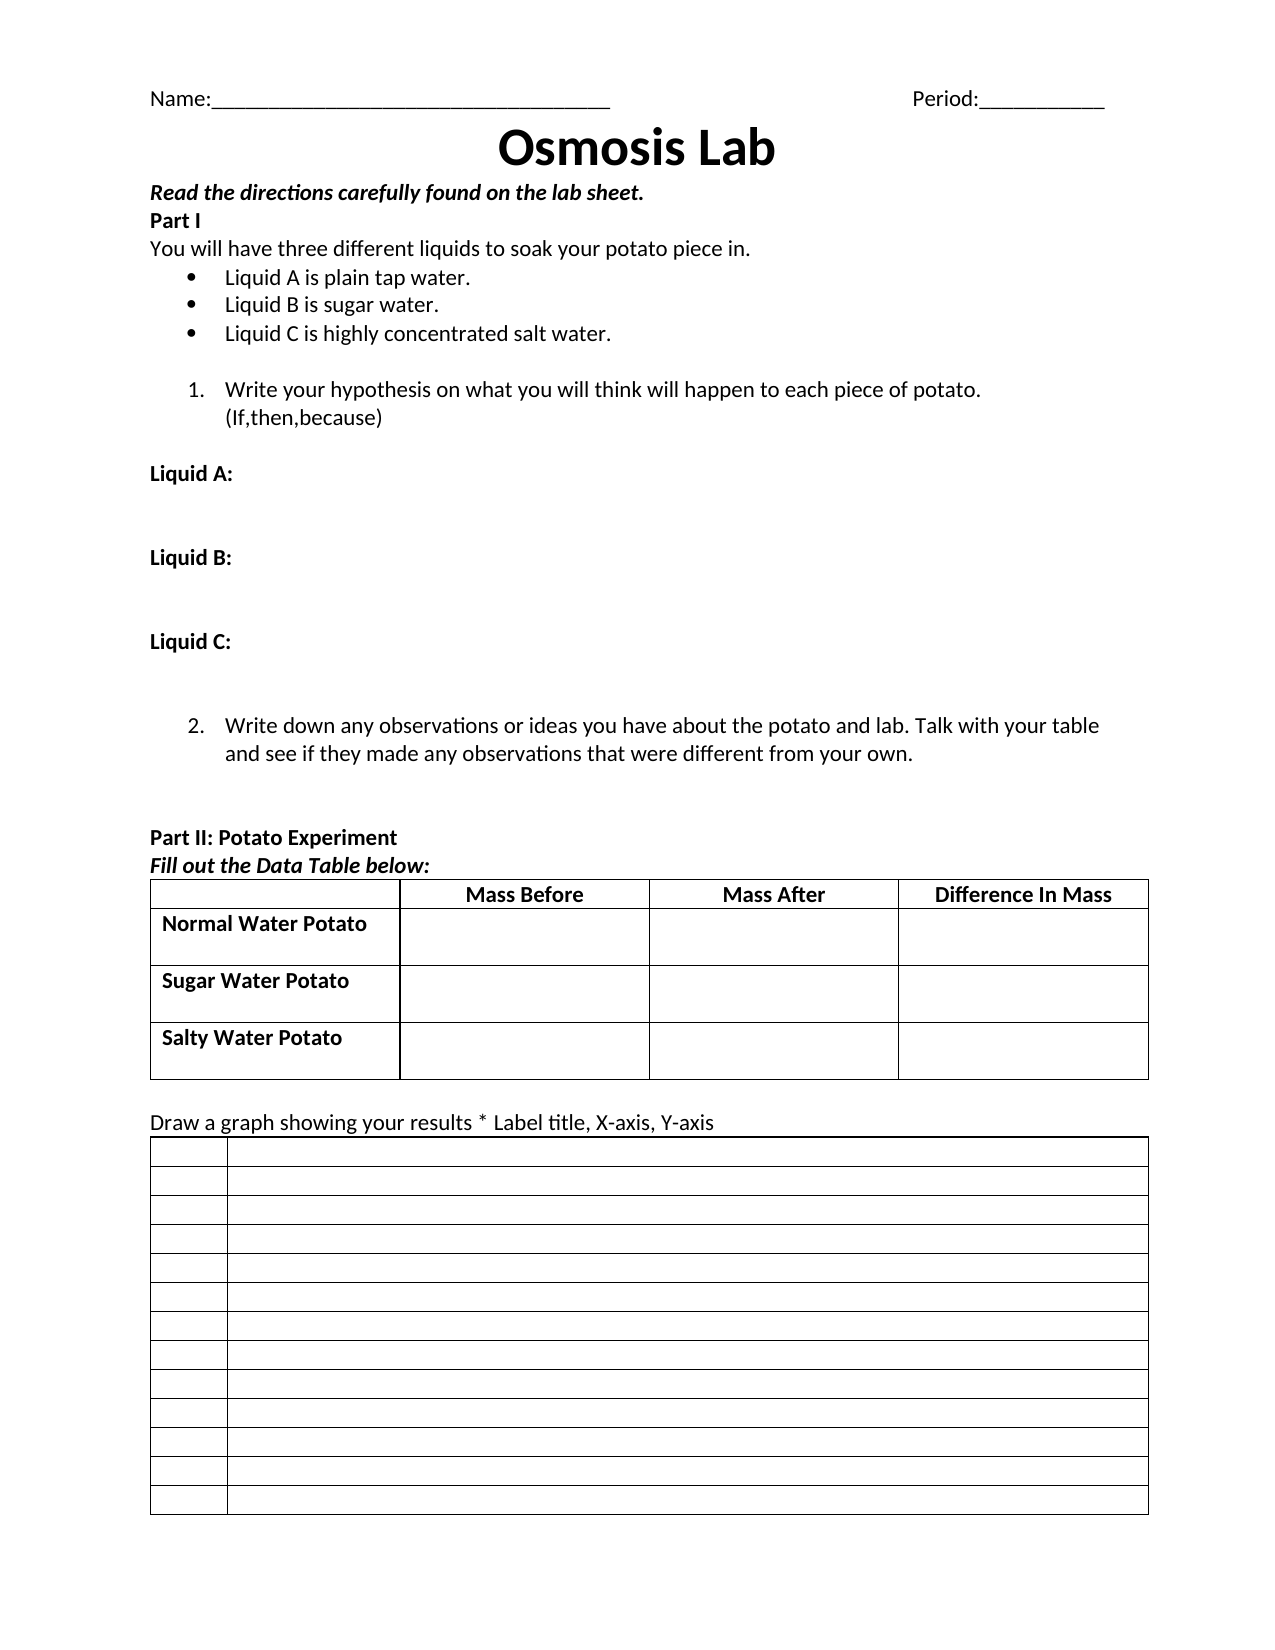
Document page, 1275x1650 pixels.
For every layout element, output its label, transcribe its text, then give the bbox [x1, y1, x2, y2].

table_cell [151, 1254, 227, 1282]
table_cell [228, 1486, 1148, 1514]
table_cell [228, 1312, 1148, 1340]
table_cell [151, 1196, 227, 1224]
text Draw a graph showing your results * Label title, X-axis, Y-axis [150, 1108, 1125, 1136]
table_cell Normal Water Potato [151, 909, 399, 965]
table_cell [899, 1023, 1148, 1079]
table_header [151, 880, 399, 908]
text Read the directions carefully found on the lab sheet. [150, 178, 1125, 207]
text Liquid A: [150, 459, 1125, 543]
table_cell [151, 1370, 227, 1398]
table_cell [401, 909, 649, 965]
text Fill out the Data Table below: [150, 851, 1125, 879]
text Osmosis Lab [150, 112, 1125, 178]
text You will have three different liquids to soak your potato piece in. [150, 234, 1125, 263]
table_cell [151, 1225, 227, 1253]
table_cell [401, 966, 649, 1022]
table_header [151, 1138, 227, 1166]
text Part II: Potato Experiment [150, 823, 1125, 851]
list Write down any observations or ideas you have about the potato and lab. Talk with your table and see if they made any observations that were different from your own. [187, 711, 1125, 767]
table_cell [228, 1225, 1148, 1253]
table_cell [899, 966, 1148, 1022]
table_cell [228, 1283, 1148, 1311]
table_cell [151, 1428, 227, 1456]
text Liquid C: [150, 627, 1125, 711]
list Liquid C is highly concentrated salt water. [187, 319, 1125, 347]
table_cell Sugar Water Potato [151, 966, 399, 1022]
table_cell [650, 909, 898, 965]
table_header Difference In Mass [899, 880, 1148, 908]
table_cell [650, 966, 898, 1022]
list Liquid B is sugar water. [187, 291, 1125, 319]
table_cell [228, 1457, 1148, 1485]
table_header Mass Before [401, 880, 649, 908]
table_cell [151, 1283, 227, 1311]
table_cell [151, 1341, 227, 1369]
table_cell [228, 1428, 1148, 1456]
table_cell [228, 1370, 1148, 1398]
table_cell [228, 1399, 1148, 1427]
table_cell [650, 1023, 898, 1079]
text Name:___________________________________ Period:___________ [150, 84, 1125, 112]
list Write your hypothesis on what you will think will happen to each piece of potato. (If,then,because) [187, 375, 1125, 459]
text Part I [150, 207, 1125, 234]
table_cell [151, 1457, 227, 1485]
table_cell [228, 1341, 1148, 1369]
table_header Mass After [650, 880, 898, 908]
table_cell [899, 909, 1148, 965]
table_header [228, 1138, 1148, 1166]
table_cell [228, 1167, 1148, 1194]
table_cell [228, 1196, 1148, 1224]
table_cell [228, 1254, 1148, 1282]
table_cell [151, 1399, 227, 1427]
table_cell [151, 1167, 227, 1194]
table_cell [151, 1486, 227, 1514]
list Liquid A is plain tap water. [187, 263, 1125, 291]
table_cell [151, 1312, 227, 1340]
table_cell [401, 1023, 649, 1079]
table_cell Salty Water Potato [151, 1023, 399, 1079]
text Liquid B: [150, 543, 1125, 627]
